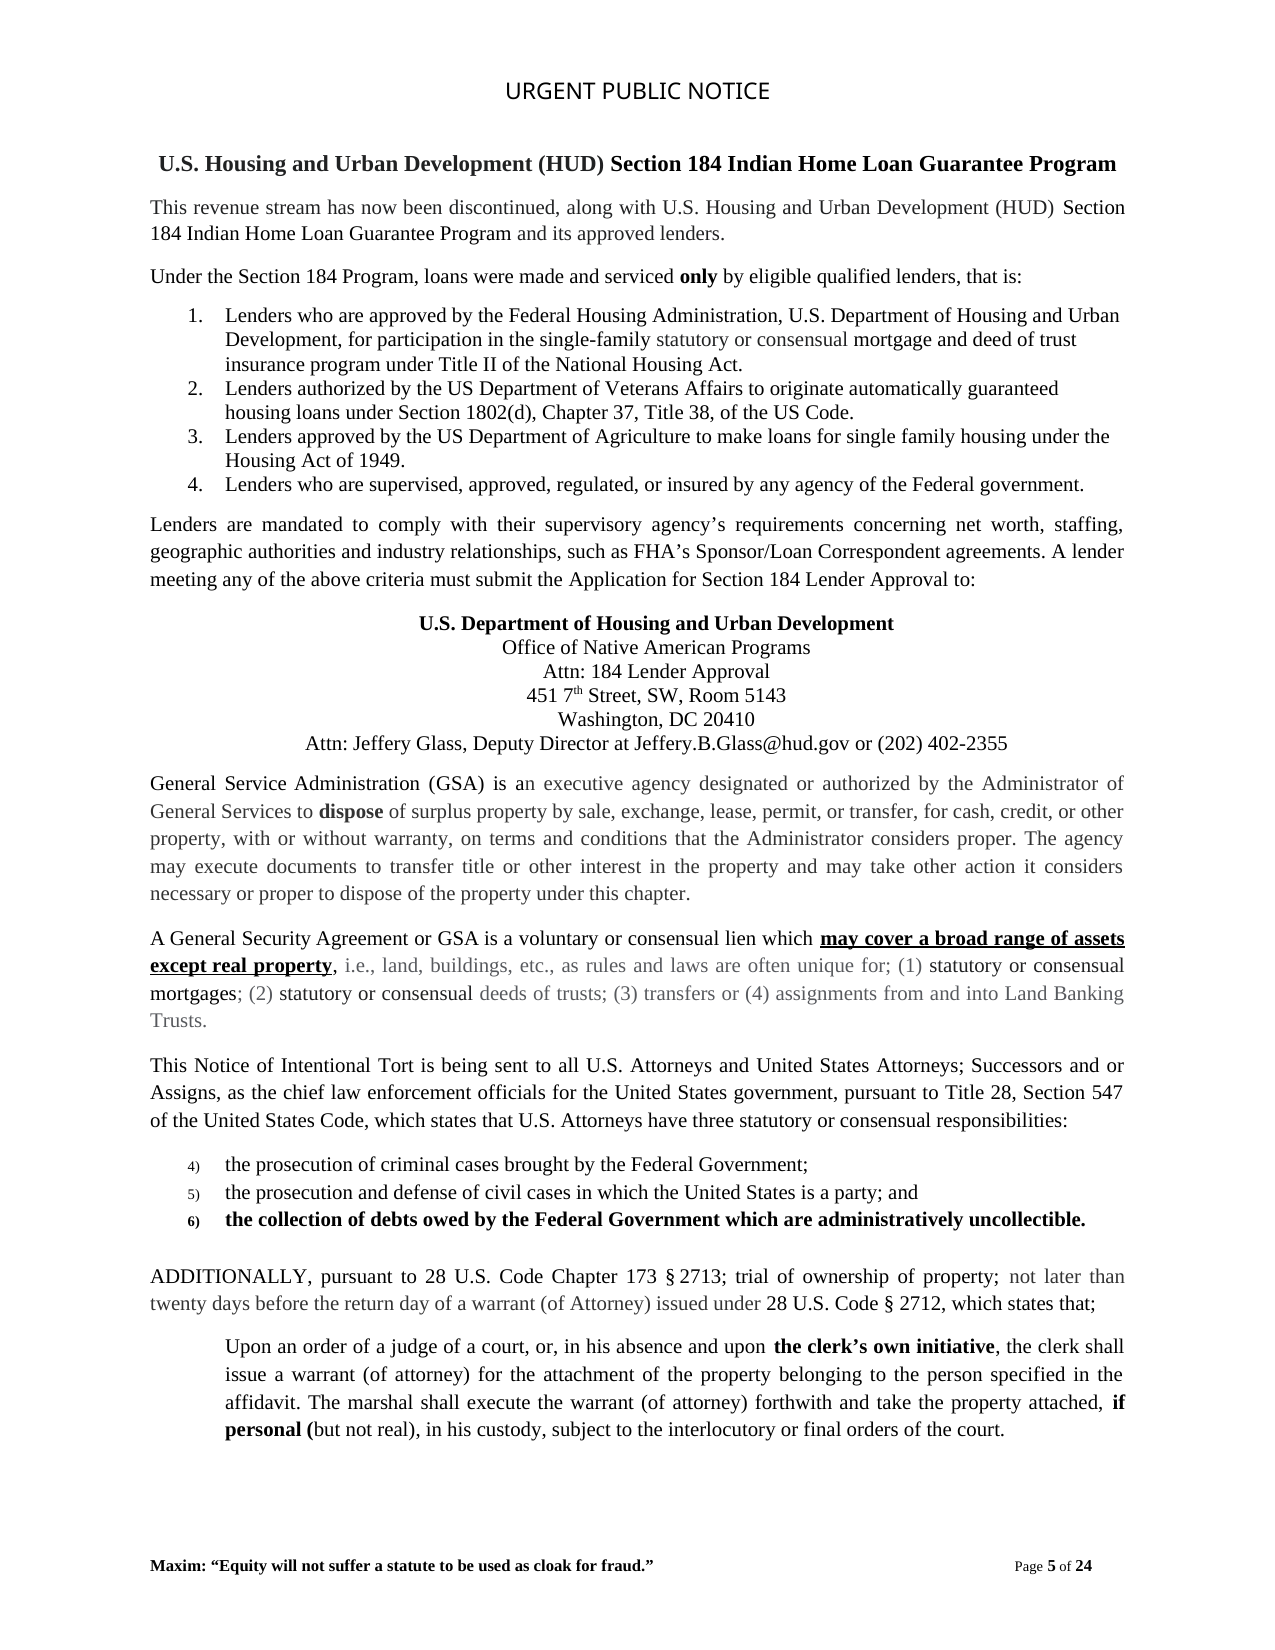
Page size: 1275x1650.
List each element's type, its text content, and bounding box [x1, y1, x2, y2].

text Under the Section 184 Program, loans were made and serviced only by eligible qualified lenders, that is: [150, 264, 1125, 288]
text U.S. Department of Housing and Urban Development Office of Native American Programs Attn: 184 Lender Approval 451 7th Street, SW, Room 5143 Washington, DC 20410 Attn: Jeffery Glass, Deputy Director at Jeffery.B.Glass@hud.gov or (202) 402-2355 [187, 611, 1125, 755]
text A General Security Agreement or GSA is a voluntary or consensual lien which may cover a broad range of assets except real property, i.e., land, buildings, etc., as rules and laws are often unique for; (1) statutory or consensual mortgages; (2) statutory or consensual deeds of trusts; (3) transfers or (4) assignments from and into Land Banking Trusts. [150, 926, 1125, 1032]
text This revenue stream has now been discontinued, along with U.S. Housing and Urban Development (HUD) Section 184 Indian Home Loan Guarantee Program and its approved lenders. [150, 195, 1125, 245]
text This Notice of Intentional Tort is being sent to all U.S. Attorneys and United States Attorneys; Successors and or Assigns, as the chief law enforcement officials for the United States government, pursuant to Title 28, Section 547 of the United States Code, which states that U.S. Attorneys have three statutory or consensual responsibilities: [150, 1053, 1125, 1132]
list Lenders authorized by the US Department of Veterans Affairs to originate automatically guaranteed housing loans under Section 1802(d), Chapter 37, Title 38, of the US Code. [187, 376, 1125, 424]
list Upon an order of a judge of a court, or, in his absence and upon the clerk’s own initiative, the clerk shall issue a warrant (of attorney) for the attachment of the property belonging to the person specified in the affidavit. The marshal shall execute the warrant (of attorney) forthwith and take the property attached, if personal (but not real), in his custody, subject to the interlocutory or final orders of the court. [225, 1334, 1125, 1441]
text U.S. Housing and Urban Development (HUD) Section 184 Indian Home Loan Guarantee Program [150, 150, 1125, 176]
list the prosecution of criminal cases brought by the Federal Government; [187, 1152, 1125, 1176]
list the prosecution and defense of civil cases in which the United States is a party; and [187, 1180, 1125, 1204]
text General Service Administration (GSA) is an executive agency designated or authorized by the Administrator of General Services to dispose of surplus property by sale, exchange, lease, permit, or transfer, for cash, credit, or other property, with or without warranty, on terms and conditions that the Administrator considers proper. The agency may execute documents to transfer title or other interest in the property and may take other action it considers necessary or proper to dispose of the property under this chapter. [150, 771, 1125, 826]
list Lenders who are supervised, approved, regulated, or insured by any agency of the Federal government. [187, 472, 1125, 496]
list the collection of debts owed by the Federal Government which are administratively uncollectible. [187, 1207, 1125, 1231]
text ADDITIONALLY, pursuant to 28 U.S. Code Chapter 173 § 2713; trial of ownership of property; not later than twenty days before the return day of a warrant (of Attorney) issued under 28 U.S. Code § 2712, which states that; [150, 1264, 1125, 1315]
list Lenders who are approved by the Federal Housing Administration, U.S. Department of Housing and Urban Development, for participation in the single-family statutory or consensual mortgage and deed of trust insurance program under Title II of the National Housing Act. [187, 303, 1125, 376]
list Lenders approved by the US Department of Agriculture to make loans for single family housing under the Housing Act of 1949. [187, 424, 1125, 472]
text Lenders are mandated to comply with their supervisory agency’s requirements concerning net worth, staffing, geographic authorities and industry relationships, such as FHA’s Sponsor/Loan Correspondent agreements. A lender meeting any of the above criteria must submit the Application for Section 184 Lender Approval to: [150, 511, 1125, 591]
